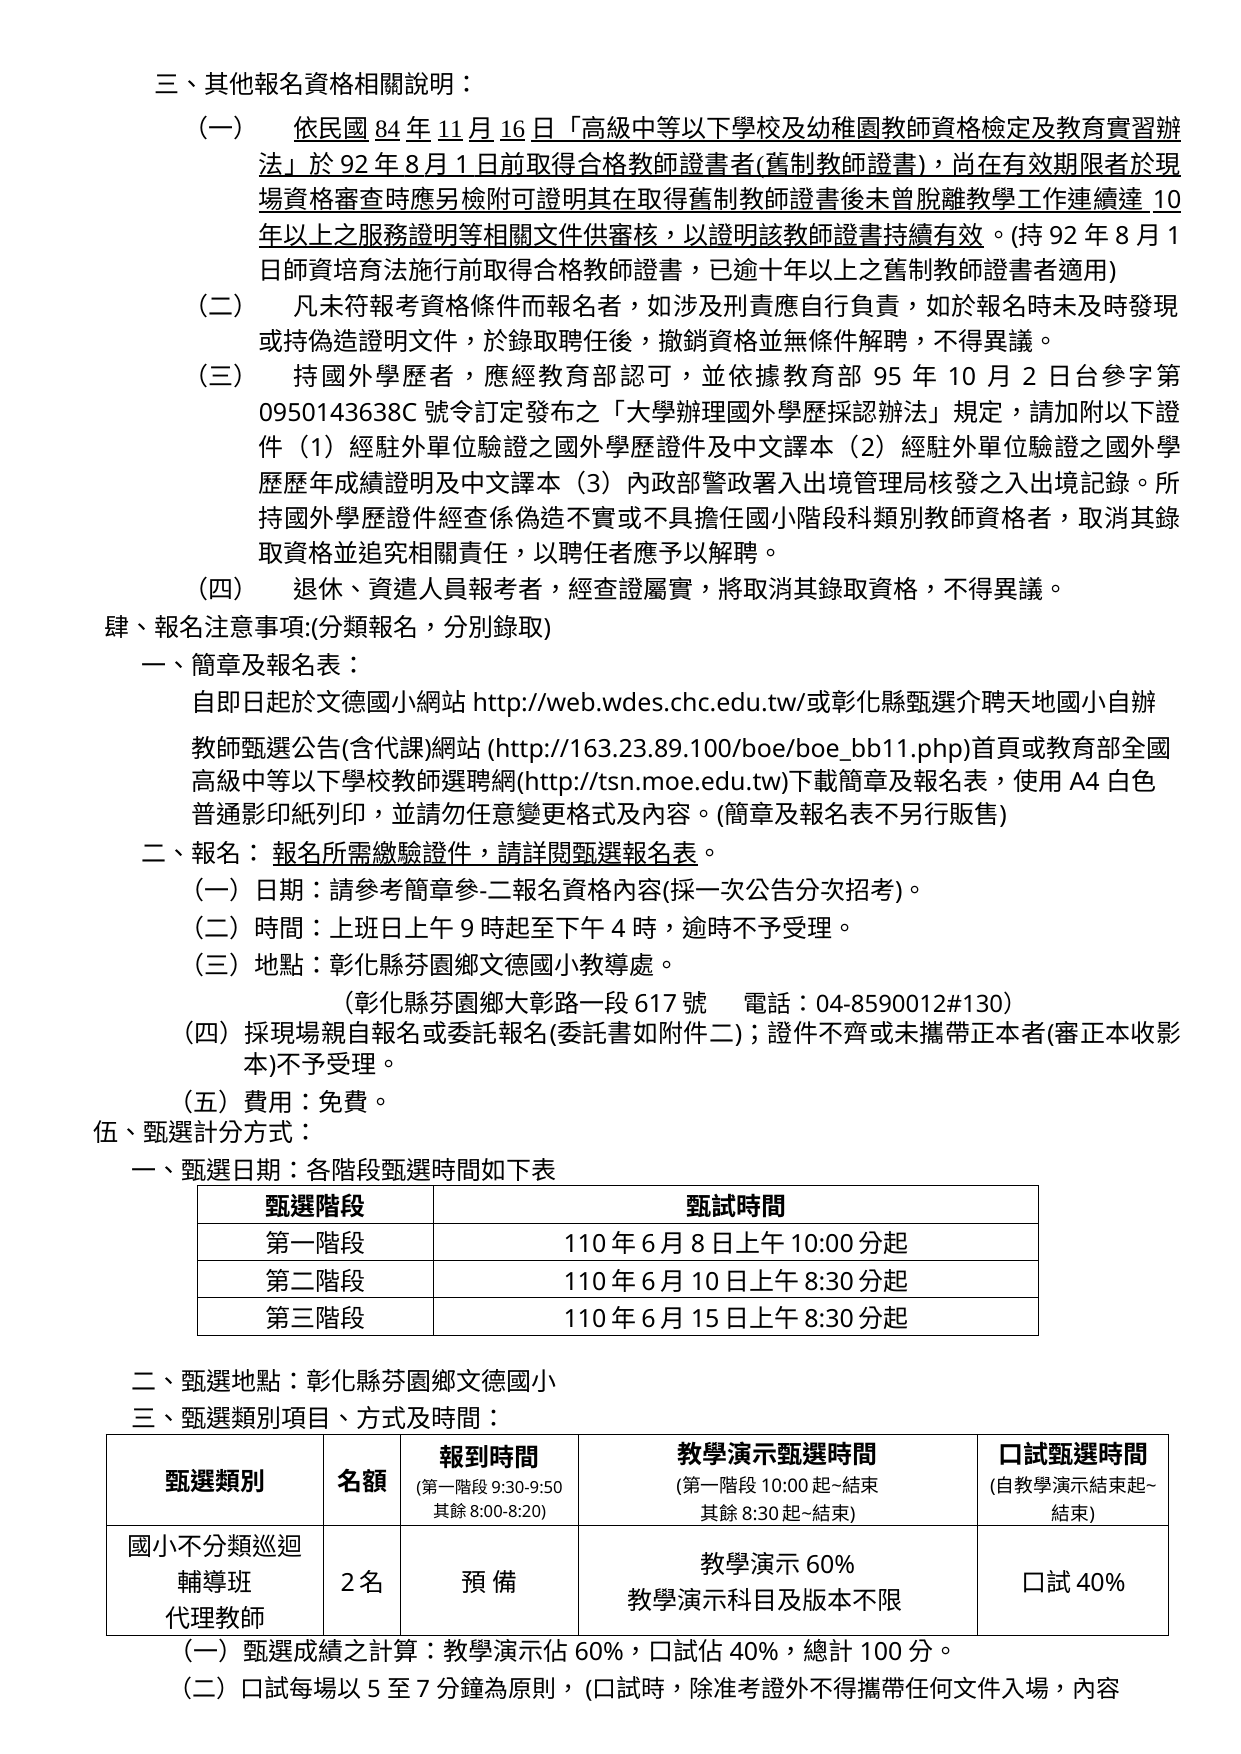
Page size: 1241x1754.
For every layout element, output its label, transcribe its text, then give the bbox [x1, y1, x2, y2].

table_cell 第一階段 [198, 1224, 433, 1260]
list 退休、資遣人員報考者，經查證屬實，將取消其錄取資格，不得異議。 [183, 570, 1181, 605]
table_header 教學演示甄選時間 (第一階段10:00起~結束 其餘8:30起~結束) [579, 1435, 977, 1525]
table_header 報到時間 (第一階段9:30-9:50 其餘8:00-8:20) [401, 1435, 578, 1525]
table_cell 預 備 [401, 1526, 578, 1635]
text （彰化縣芬園鄉大彰路一段617號 電話：04-8590012#130） [329, 988, 1181, 1018]
text 自即日起於文德國小網站 http://web.wdes.chc.edu.tw/或彰化縣甄選介聘天地國小自辦 [192, 688, 1181, 718]
table_cell 110年6月8日上午10:00分起 [434, 1224, 1038, 1260]
table_cell 口試40% [978, 1526, 1168, 1635]
list 凡未符報考資格條件而報名者，如涉及刑責應自行負責，如於報名時未及時發現或持偽造證明文件，於錄取聘任後，撤銷資格並無條件解聘，不得異議。 [183, 287, 1181, 357]
table_header 名額 [324, 1435, 400, 1525]
text 三、其他報名資格相關說明： [154, 69, 1181, 99]
table_cell 教學演示60% 教學演示科目及版本不限 [579, 1526, 977, 1635]
text （一）日期：請參考簡章參-二報名資格內容(採一次公告分次招考)。 [179, 876, 1181, 906]
text 一、甄選日期：各階段甄選時間如下表 [131, 1155, 1181, 1185]
text （三）地點：彰化縣芬園鄉文德國小教導處。 [179, 951, 1181, 981]
text 一、簡章及報名表： [142, 650, 1181, 680]
text 二、甄選地點：彰化縣芬園鄉文德國小 [131, 1366, 1181, 1396]
table_cell 2名 [324, 1526, 400, 1635]
table_cell 第二階段 [198, 1261, 433, 1297]
text 二、報名： 報名所需繳驗證件，請詳閱甄選報名表。 [142, 838, 1181, 868]
table_header 甄選階段 [198, 1186, 433, 1223]
text 伍、甄選計分方式： [94, 1118, 1181, 1148]
list 依民國 84 年 11 月 16 日「高級中等以下學校及幼稚園教師資格檢定及教育實習辦法」於92年8月1日前取得合格教師證書者(舊制教師證書)，尚在有效期限者於現場資格審查時應另檢附可證明其在取得舊制教師證書後未曾脫離教學工作連續達 10 年以上之服務證明等相關文件供審核，以證明該教師證書持續有效。(持 92 年 8 月 1 日師資培育法施行前取得合格教師證書，已逾十年以上之舊制教師證書者適用) [183, 109, 1181, 287]
text 教師甄選公告(含代課)網站 (http://163.23.89.100/boe/boe_bb11.php)首頁或教育部全國高級中等以下學校教師選聘網(http://tsn.moe.edu.tw)下載簡章及報名表，使用 A4 白色普通影印紙列印，並請勿任意變更格式及內容。(簡章及報名表不另行販售) [192, 731, 1179, 831]
table_header 甄試時間 [434, 1186, 1038, 1223]
table_cell 國小不分類巡迴輔導班 代理教師 [107, 1526, 323, 1635]
text 三、甄選類別項目、方式及時間： [131, 1404, 1181, 1434]
text 肆、報名注意事項:(分類報名，分別錄取) [104, 613, 1181, 643]
list 持國外學歷者，應經教育部認可，並依據教育部 95 年 10 月 2 日台參字第 0950143638C 號令訂定發布之「大學辦理國外學歷採認辦法」規定，請加附以下證件（1）經駐外單位驗證之國外學歷證件及中文譯本（2）經駐外單位驗證之國外學歷歷年成績證明及中文譯本（3）內政部警政署入出境管理局核發之入出境記錄。所持國外學歷證件經查係偽造不實或不具擔任國小階段科類別教師資格者，取消其錄取資格並追究相關責任，以聘任者應予以解聘。 [183, 357, 1181, 570]
text （五）費用：免費。 [169, 1088, 1181, 1118]
table_cell 110年6月10日上午8:30分起 [434, 1261, 1038, 1297]
text （四）採現場親自報名或委託報名(委託書如附件二)；證件不齊或未攜帶正本者(審正本收影本)不予受理。 [169, 1018, 1181, 1080]
text （二）口試每場以 5 至 7 分鐘為原則， (口試時，除准考證外不得攜帶任何文件入場，內容 [169, 1675, 1181, 1704]
text （一）甄選成績之計算：教學演示佔 60%，口試佔 40%，總計 100 分。 [169, 1636, 1181, 1666]
text （二）時間：上班日上午 9 時起至下午 4 時，逾時不予受理。 [179, 913, 1181, 943]
table_cell 第三階段 [198, 1298, 433, 1334]
table_header 甄選類別 [107, 1435, 323, 1525]
table_cell 110年6月15日上午8:30分起 [434, 1298, 1038, 1334]
table_header 口試甄選時間 (自教學演示結束起~結束) [978, 1435, 1168, 1525]
